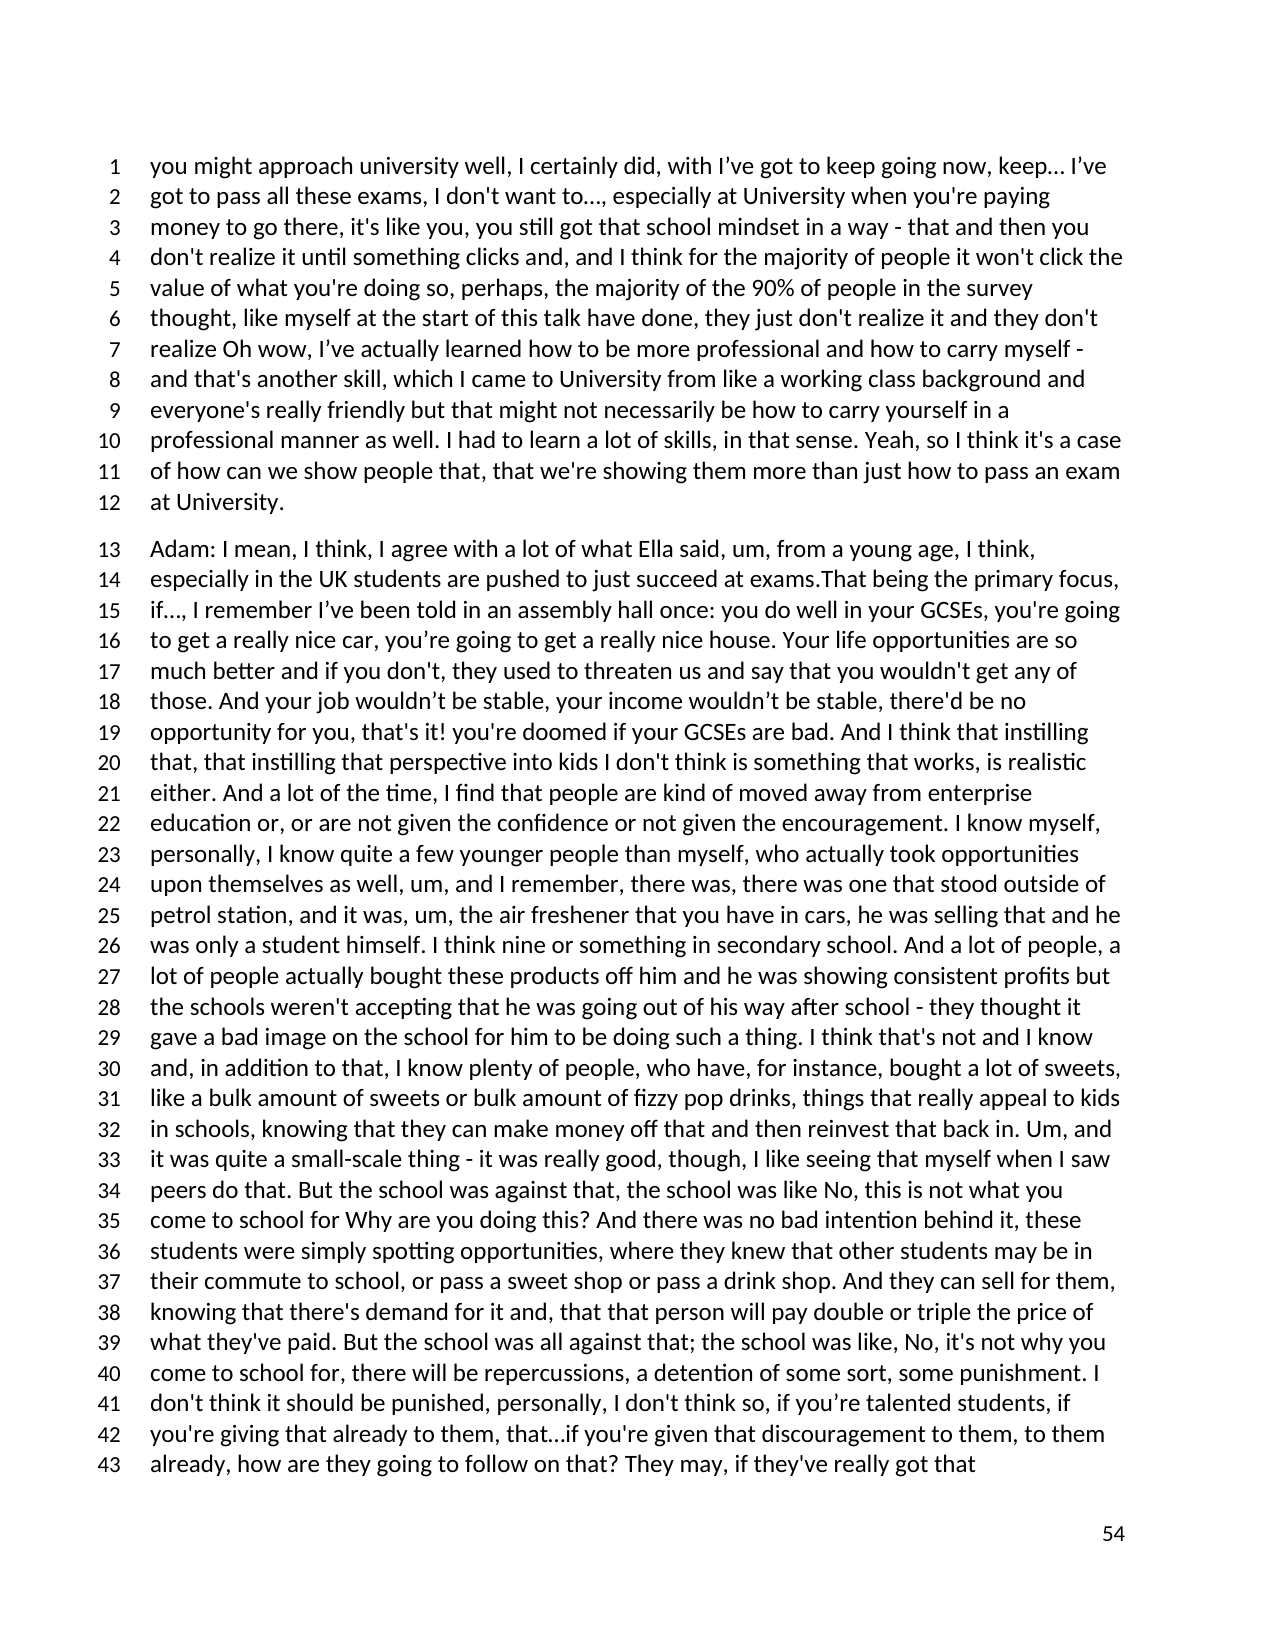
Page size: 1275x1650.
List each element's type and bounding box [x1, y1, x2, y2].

text [150, 533, 1125, 1479]
text [150, 150, 1125, 516]
